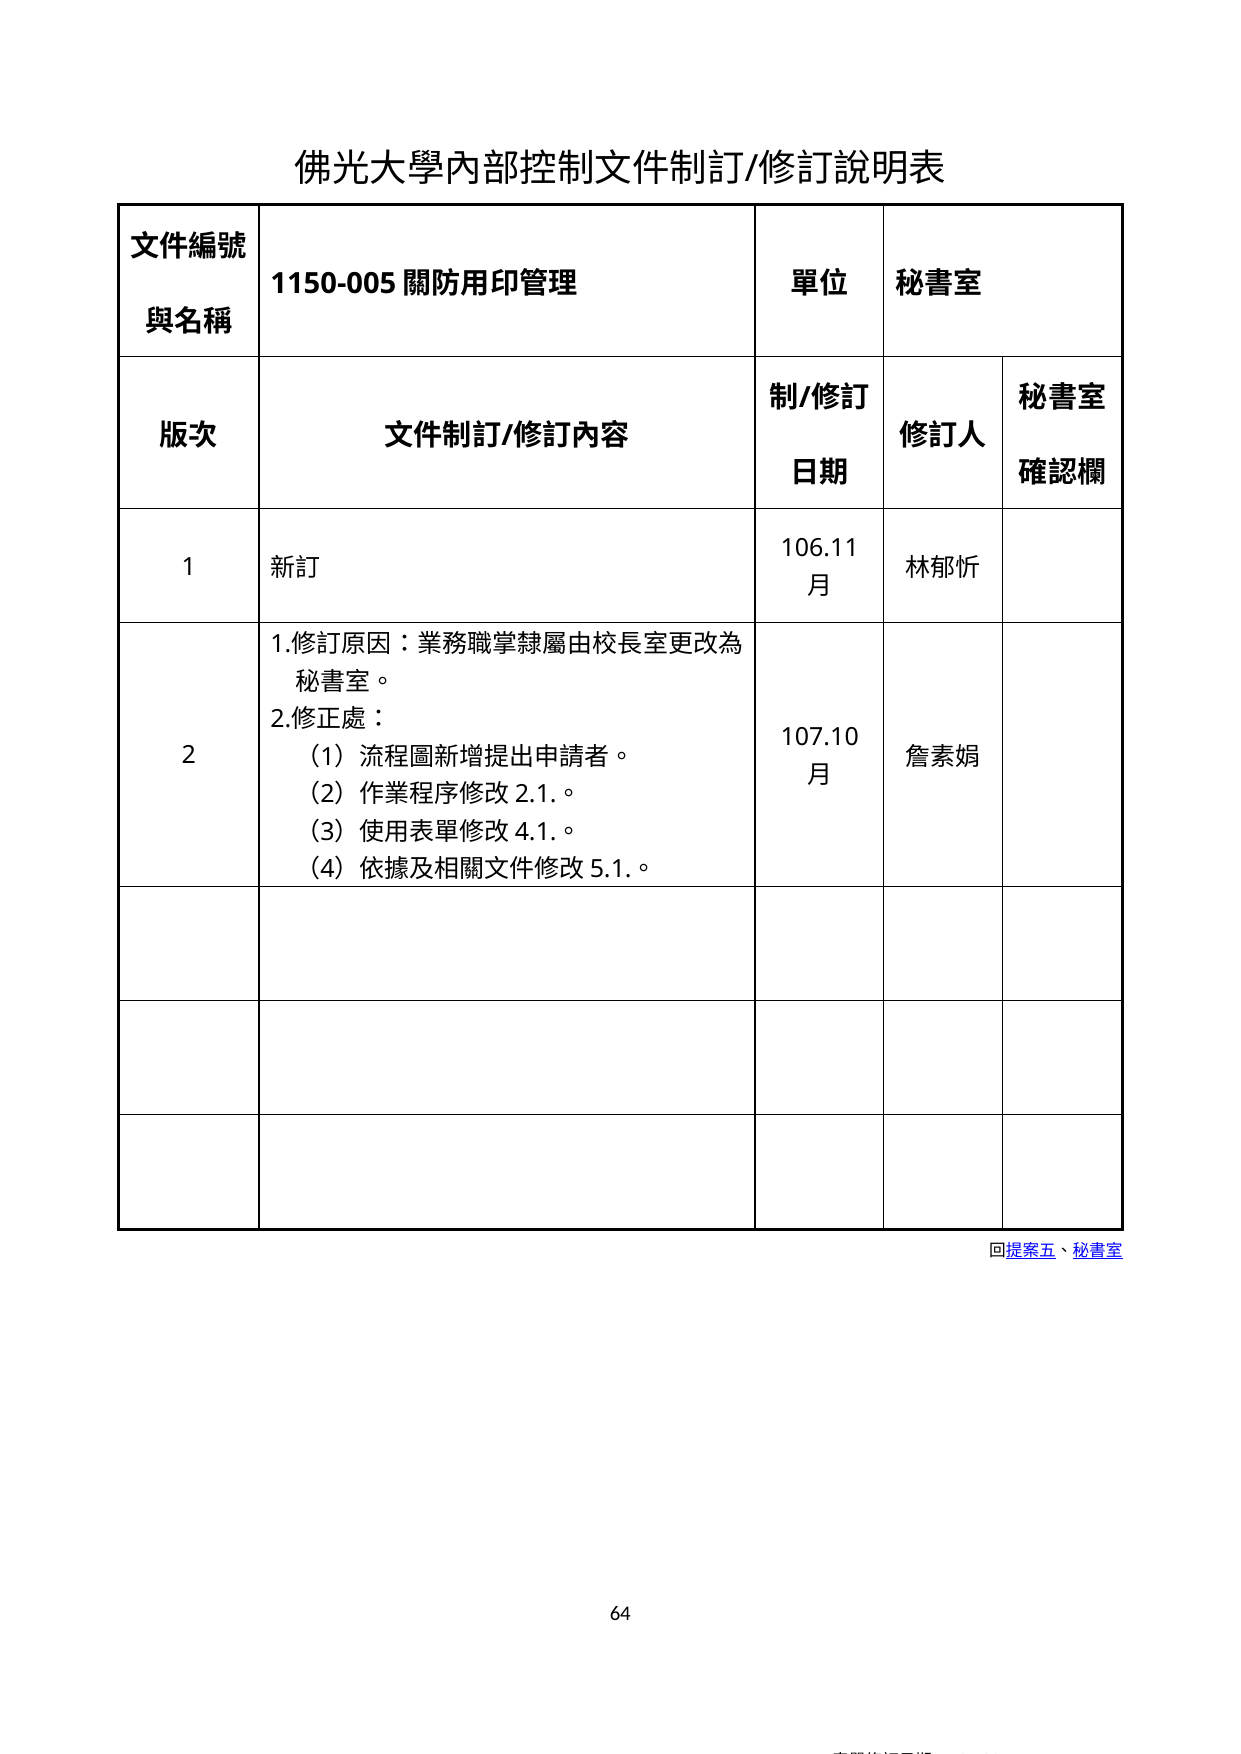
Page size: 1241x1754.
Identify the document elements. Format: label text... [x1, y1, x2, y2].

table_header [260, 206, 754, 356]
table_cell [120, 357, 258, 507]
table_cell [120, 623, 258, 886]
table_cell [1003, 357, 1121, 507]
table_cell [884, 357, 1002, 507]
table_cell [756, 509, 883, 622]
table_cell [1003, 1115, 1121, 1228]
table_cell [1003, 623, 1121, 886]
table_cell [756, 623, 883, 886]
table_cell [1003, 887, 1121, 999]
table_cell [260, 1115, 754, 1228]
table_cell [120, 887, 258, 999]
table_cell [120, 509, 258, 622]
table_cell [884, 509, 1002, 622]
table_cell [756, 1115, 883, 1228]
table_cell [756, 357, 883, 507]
text 佛光大學內部控制文件制訂/修訂說明表 [118, 128, 1122, 203]
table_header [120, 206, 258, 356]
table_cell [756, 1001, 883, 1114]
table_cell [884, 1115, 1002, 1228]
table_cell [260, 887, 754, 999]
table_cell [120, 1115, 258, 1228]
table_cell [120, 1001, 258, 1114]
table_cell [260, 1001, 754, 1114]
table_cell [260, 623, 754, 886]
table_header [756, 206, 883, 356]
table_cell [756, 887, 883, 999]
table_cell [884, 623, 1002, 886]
text 回提案五、秘書室 [118, 1231, 1122, 1268]
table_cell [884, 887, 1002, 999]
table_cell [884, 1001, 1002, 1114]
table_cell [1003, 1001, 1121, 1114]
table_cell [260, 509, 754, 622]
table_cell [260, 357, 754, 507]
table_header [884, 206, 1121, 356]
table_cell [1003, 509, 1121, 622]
